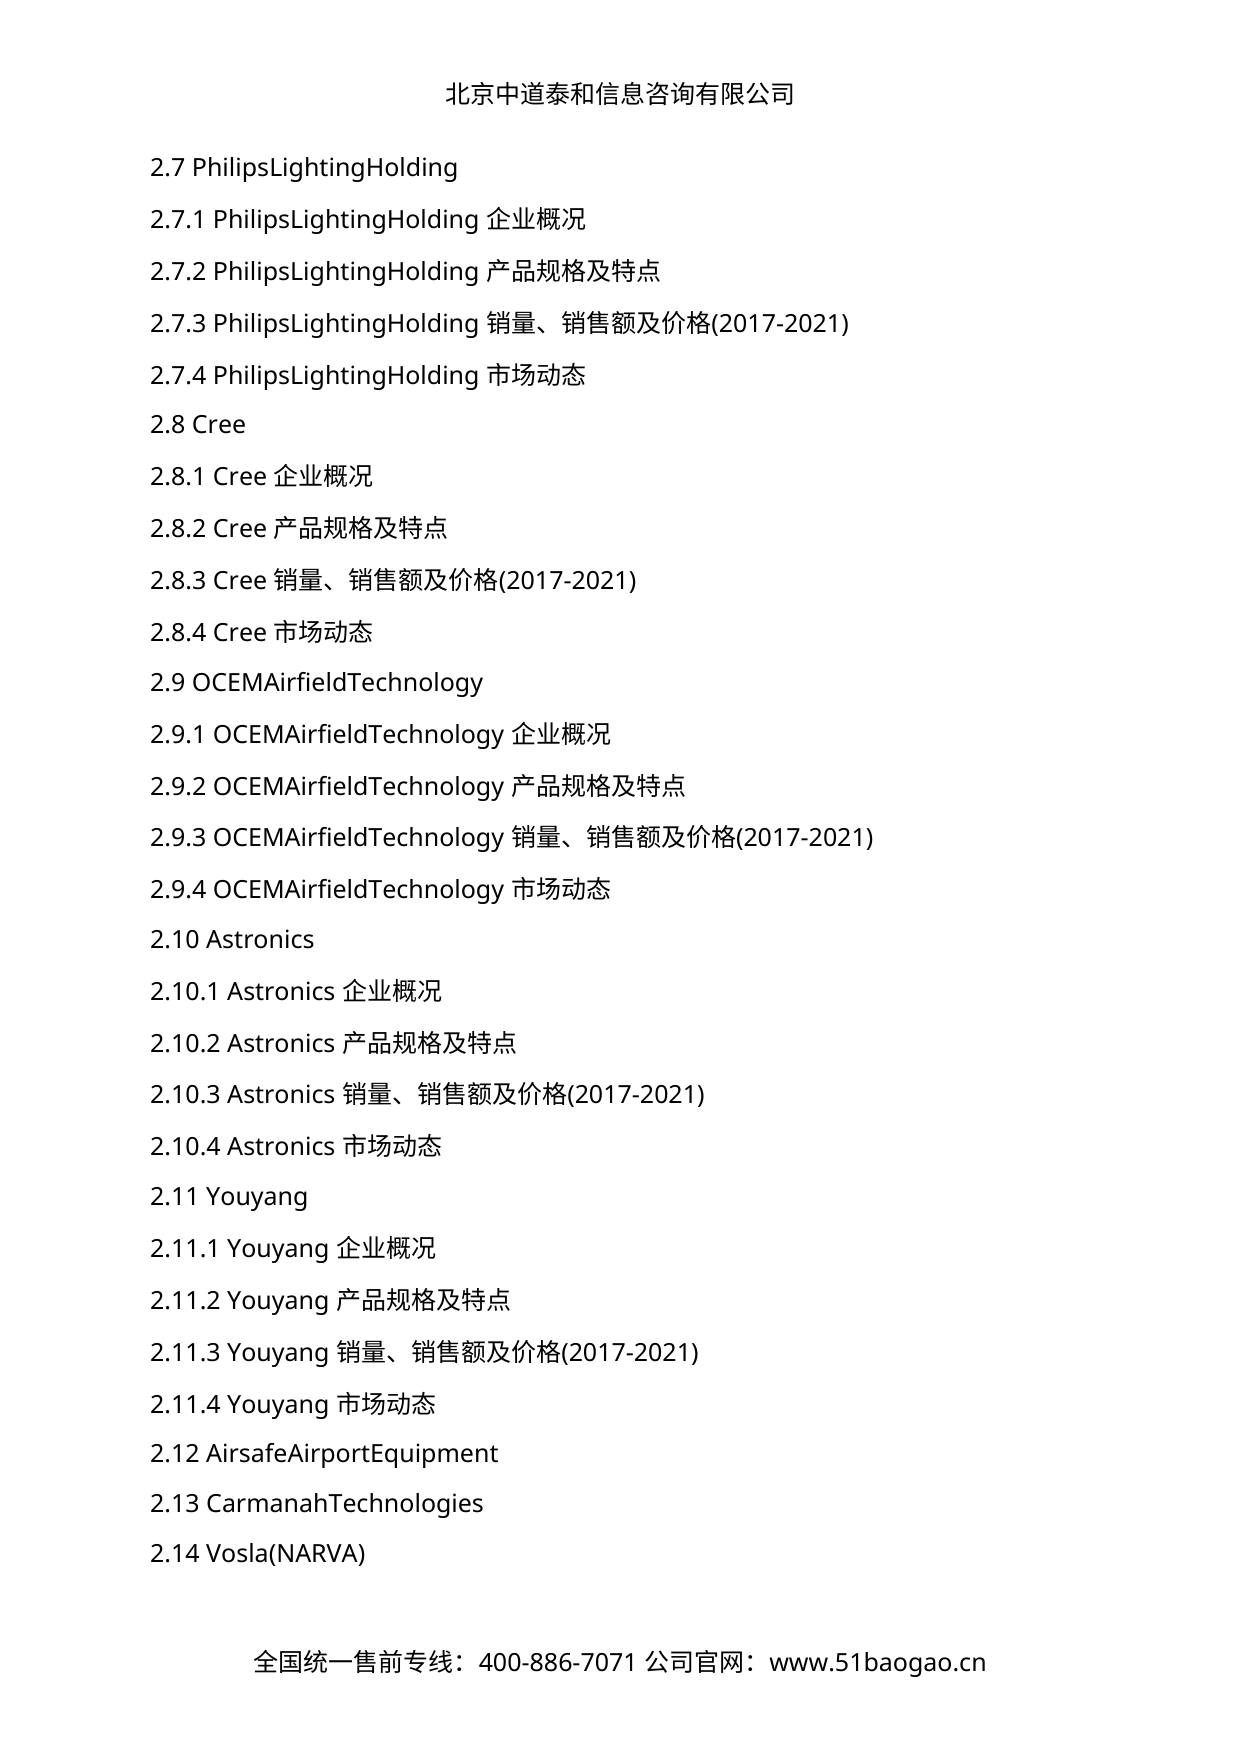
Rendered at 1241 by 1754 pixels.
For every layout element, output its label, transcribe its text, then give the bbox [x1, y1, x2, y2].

text 2.7.2 PhilipsLightingHolding 产品规格及特点 [150, 252, 1090, 288]
text 2.10.2 Astronics 产品规格及特点 [150, 1023, 1090, 1059]
text 2.10.1 Astronics 企业概况 [150, 971, 1090, 1007]
text 2.9.4 OCEMAirfieldTechnology 市场动态 [150, 870, 1090, 906]
text 2.11.3 Youyang 销量、销售额及价格(2017-2021) [150, 1332, 1090, 1368]
text 2.9.3 OCEMAirfieldTechnology 销量、销售额及价格(2017-2021) [150, 818, 1090, 854]
text 2.10.4 Astronics 市场动态 [150, 1127, 1090, 1163]
text 2.13 CarmanahTechnologies [150, 1486, 1090, 1520]
text 2.14 Vosla(NARVA) [150, 1535, 1090, 1569]
text 2.8.3 Cree 销量、销售额及价格(2017-2021) [150, 561, 1090, 597]
text 2.7.1 PhilipsLightingHolding 企业概况 [150, 200, 1090, 236]
text 2.9.2 OCEMAirfieldTechnology 产品规格及特点 [150, 766, 1090, 802]
text 2.8 Cree [150, 407, 1090, 441]
text 2.11.1 Youyang 企业概况 [150, 1228, 1090, 1265]
text 2.8.4 Cree 市场动态 [150, 612, 1090, 649]
text 2.11 Youyang [150, 1179, 1090, 1213]
text 2.10 Astronics [150, 922, 1090, 956]
text 2.7.4 PhilipsLightingHolding 市场动态 [150, 355, 1090, 392]
text 2.7 PhilipsLightingHolding [150, 150, 1090, 184]
text 2.9 OCEMAirfieldTechnology [150, 664, 1090, 698]
text 2.10.3 Astronics 销量、销售额及价格(2017-2021) [150, 1075, 1090, 1111]
text 2.12 AirsafeAirportEquipment [150, 1436, 1090, 1470]
text 2.7.3 PhilipsLightingHolding 销量、销售额及价格(2017-2021) [150, 303, 1090, 340]
text 2.8.2 Cree 产品规格及特点 [150, 509, 1090, 545]
text 2.11.4 Youyang 市场动态 [150, 1384, 1090, 1420]
text 2.8.1 Cree 企业概况 [150, 457, 1090, 493]
text 2.9.1 OCEMAirfieldTechnology 企业概况 [150, 714, 1090, 750]
text 2.11.2 Youyang 产品规格及特点 [150, 1280, 1090, 1317]
